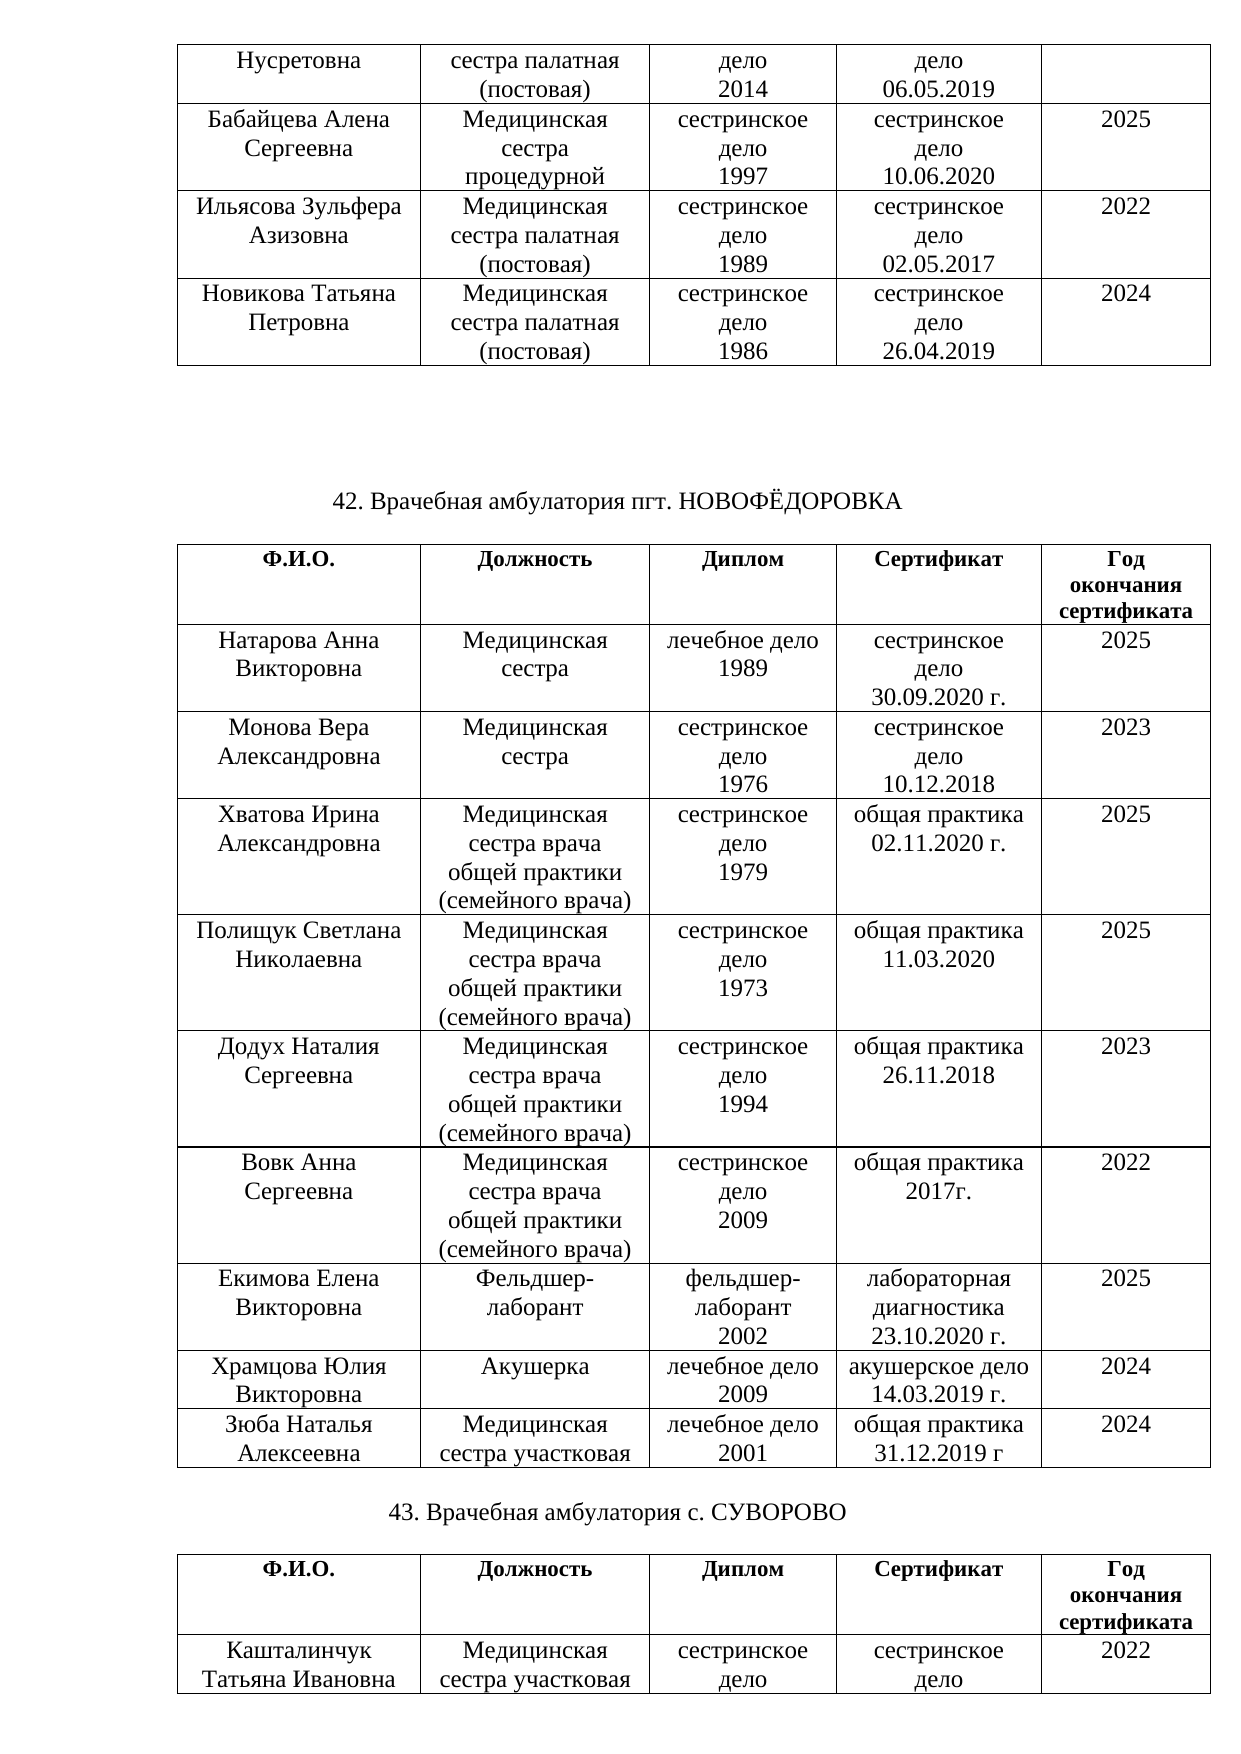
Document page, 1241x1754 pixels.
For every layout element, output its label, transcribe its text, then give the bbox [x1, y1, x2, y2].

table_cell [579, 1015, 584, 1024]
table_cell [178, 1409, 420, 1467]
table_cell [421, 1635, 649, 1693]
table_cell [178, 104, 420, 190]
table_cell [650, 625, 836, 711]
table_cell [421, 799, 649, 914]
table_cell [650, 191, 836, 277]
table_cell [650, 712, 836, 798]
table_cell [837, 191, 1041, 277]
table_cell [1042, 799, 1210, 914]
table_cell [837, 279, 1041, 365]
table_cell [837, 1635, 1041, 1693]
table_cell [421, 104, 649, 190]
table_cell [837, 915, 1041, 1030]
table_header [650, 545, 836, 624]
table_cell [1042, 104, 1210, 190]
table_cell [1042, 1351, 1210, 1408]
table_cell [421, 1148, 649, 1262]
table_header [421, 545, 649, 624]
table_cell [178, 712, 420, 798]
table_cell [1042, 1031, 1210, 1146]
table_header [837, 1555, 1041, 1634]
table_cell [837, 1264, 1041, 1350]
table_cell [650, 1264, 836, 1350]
text 43. Врачебная амбулатория с. СУВОРОВО [83, 1497, 1152, 1525]
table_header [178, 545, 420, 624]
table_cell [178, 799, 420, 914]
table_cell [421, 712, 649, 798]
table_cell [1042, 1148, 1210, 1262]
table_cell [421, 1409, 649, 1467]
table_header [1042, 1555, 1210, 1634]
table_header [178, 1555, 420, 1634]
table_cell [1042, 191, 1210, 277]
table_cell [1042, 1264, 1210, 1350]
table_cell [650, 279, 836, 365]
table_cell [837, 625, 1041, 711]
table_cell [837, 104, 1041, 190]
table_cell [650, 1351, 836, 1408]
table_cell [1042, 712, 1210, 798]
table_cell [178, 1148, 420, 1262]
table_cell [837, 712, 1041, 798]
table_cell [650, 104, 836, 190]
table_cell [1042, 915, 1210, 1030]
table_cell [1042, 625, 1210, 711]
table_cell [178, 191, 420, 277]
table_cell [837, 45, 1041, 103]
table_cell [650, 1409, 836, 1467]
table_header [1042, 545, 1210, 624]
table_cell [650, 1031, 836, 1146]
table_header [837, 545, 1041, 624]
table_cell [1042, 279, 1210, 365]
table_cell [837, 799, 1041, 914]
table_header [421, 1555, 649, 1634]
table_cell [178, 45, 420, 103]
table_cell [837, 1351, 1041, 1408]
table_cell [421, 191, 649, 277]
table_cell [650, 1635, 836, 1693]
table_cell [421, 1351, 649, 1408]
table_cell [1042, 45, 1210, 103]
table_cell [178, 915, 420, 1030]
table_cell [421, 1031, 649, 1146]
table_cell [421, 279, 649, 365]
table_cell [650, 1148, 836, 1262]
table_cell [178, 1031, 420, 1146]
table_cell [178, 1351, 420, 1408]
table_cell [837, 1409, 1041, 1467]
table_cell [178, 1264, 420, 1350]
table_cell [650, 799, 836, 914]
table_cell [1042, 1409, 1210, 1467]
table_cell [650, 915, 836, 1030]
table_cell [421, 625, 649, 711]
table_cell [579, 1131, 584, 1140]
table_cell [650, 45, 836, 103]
text 42. Врачебная амбулатория пгт. НОВОФЁДОРОВКА [83, 486, 1152, 515]
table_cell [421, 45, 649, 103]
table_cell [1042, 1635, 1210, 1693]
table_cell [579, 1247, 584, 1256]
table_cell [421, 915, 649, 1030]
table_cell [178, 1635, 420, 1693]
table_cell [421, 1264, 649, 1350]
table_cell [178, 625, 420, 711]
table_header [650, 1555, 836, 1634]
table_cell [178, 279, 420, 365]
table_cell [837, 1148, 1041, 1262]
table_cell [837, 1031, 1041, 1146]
